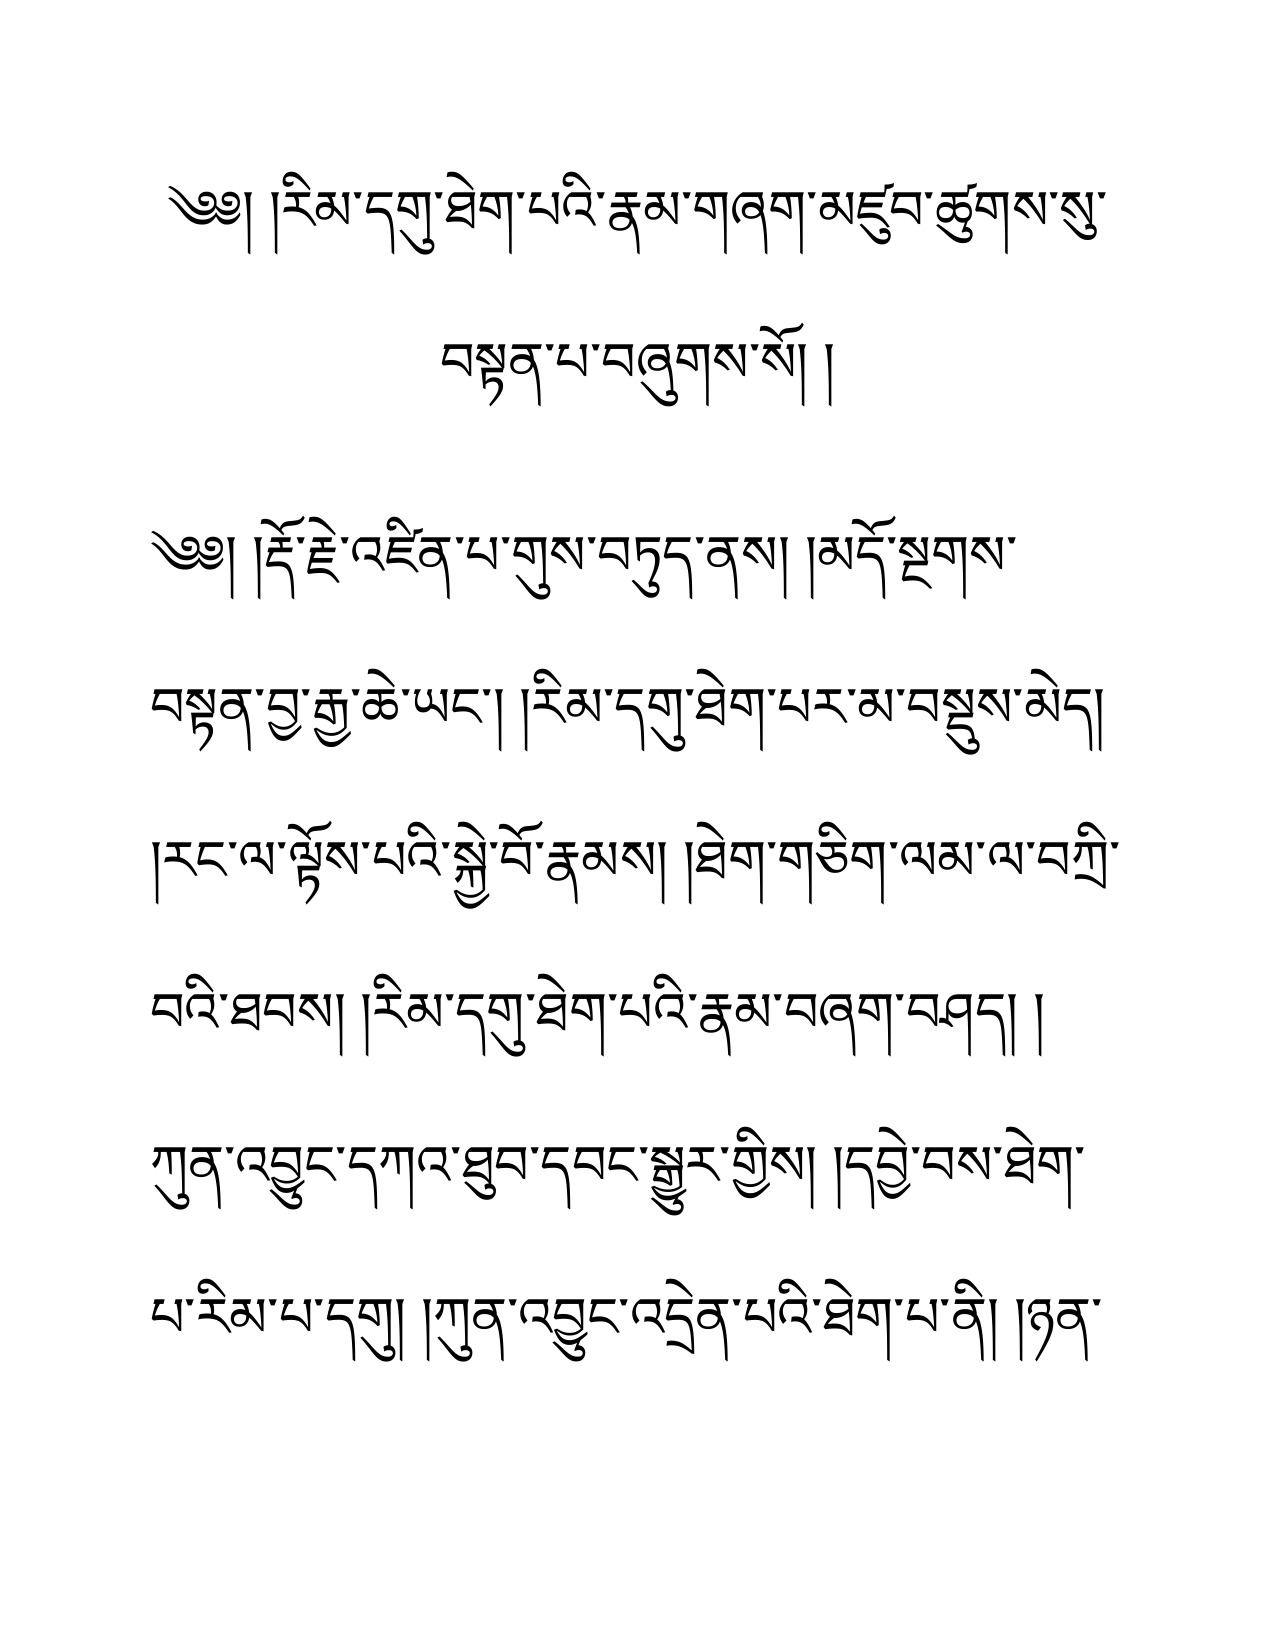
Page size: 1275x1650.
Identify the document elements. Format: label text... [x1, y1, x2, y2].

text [150, 495, 1125, 1410]
text ༄༅། །རིམ་དགུ་ཐེག་པའི་རྣམ་གཞག་མཛུབ་ཚུགས་སུ་བསྟན་པ་བཞུགས་སོ། ། [150, 150, 1125, 455]
